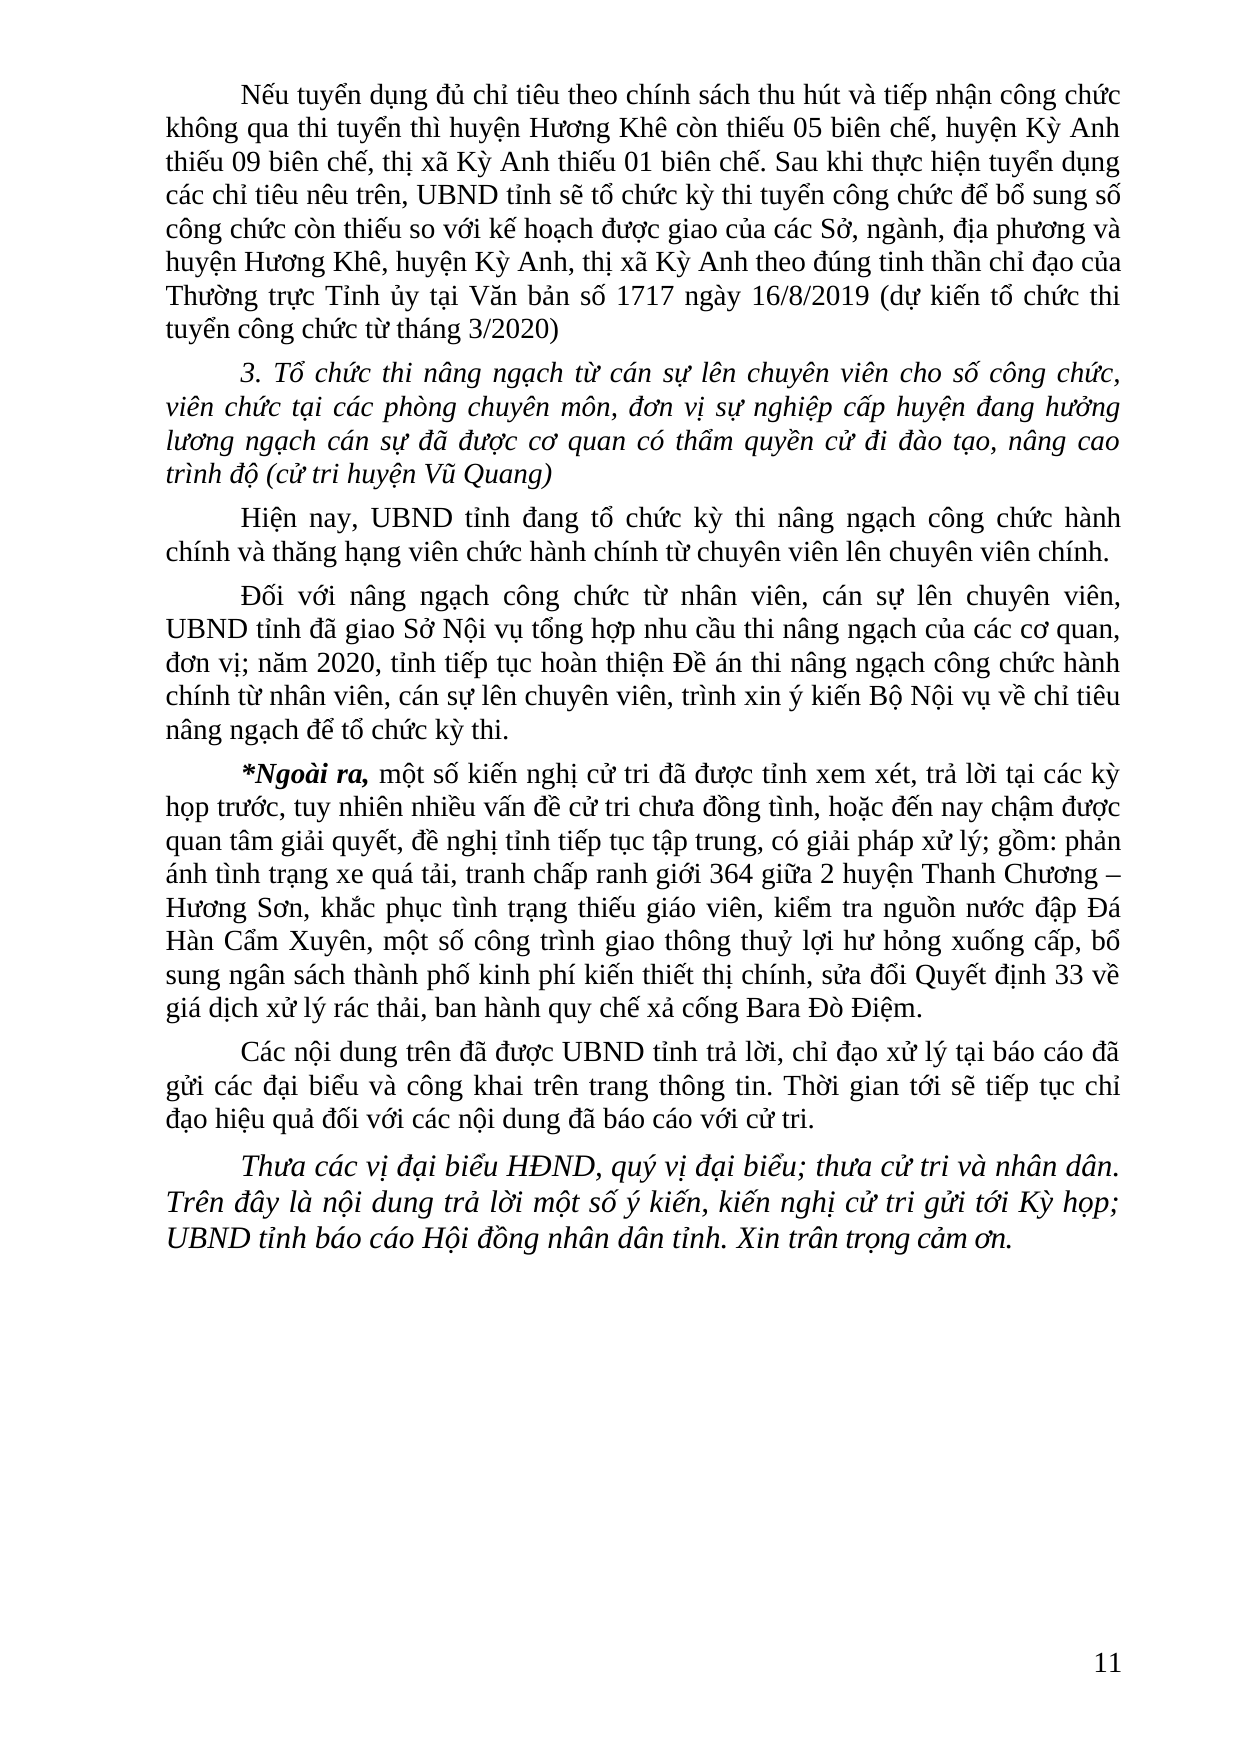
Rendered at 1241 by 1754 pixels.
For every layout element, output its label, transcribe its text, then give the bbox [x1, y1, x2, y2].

text Thưa các vị đại biểu HĐND, quý vị đại biểu; thưa cử tri và nhân dân. Trên đây là nội dung trả lời một số ý kiến, kiến nghị cử tri gửi tới Kỳ họp; UBND tỉnh báo cáo Hội đồng nhân dân tỉnh. Xin trân trọng cảm ơn. [165, 1148, 1122, 1255]
text Hiện nay, UBND tỉnh đang tổ chức kỳ thi nâng ngạch công chức hành chính và thăng hạng viên chức hành chính từ chuyên viên lên chuyên viên chính. [165, 500, 1122, 567]
text *Ngoài ra, một số kiến nghị cử tri đã được tỉnh xem xét, trả lời tại các kỳ họp trước, tuy nhiên nhiều vấn đề cử tri chưa đồng tình, hoặc đến nay chậm được quan tâm giải quyết, đề nghị tỉnh tiếp tục tập trung, có giải pháp xử lý; gồm: phản ánh tình trạng xe quá tải, tranh chấp ranh giới 364 giữa 2 huyện Thanh Chương – Hương Sơn, khắc phục tình trạng thiếu giáo viên, kiểm tra nguồn nước đập Đá Hàn Cẩm Xuyên, một số công trình giao thông thuỷ lợi hư hỏng xuống cấp, bổ sung ngân sách thành phố kinh phí kiến thiết thị chính, sửa đổi Quyết định 33 về giá dịch xử lý rác thải, ban hành quy chế xả cống Bara Đò Điệm. [165, 756, 1122, 1024]
text 3. Tổ chức thi nâng ngạch từ cán sự lên chuyên viên cho số công chức, viên chức tại các phòng chuyên môn, đơn vị sự nghiệp cấp huyện đang hưởng lương ngạch cán sự đã được cơ quan có thẩm quyền cử đi đào tạo, nâng cao trình độ (cử tri huyện Vũ Quang) [165, 356, 1122, 490]
text Nếu tuyển dụng đủ chỉ tiêu theo chính sách thu hút và tiếp nhận công chức không qua thi tuyển thì huyện Hương Khê còn thiếu 05 biên chế, huyện Kỳ Anh thiếu 09 biên chế, thị xã Kỳ Anh thiếu 01 biên chế. Sau khi thực hiện tuyển dụng các chỉ tiêu nêu trên, UBND tỉnh sẽ tổ chức kỳ thi tuyển công chức để bổ sung số công chức còn thiếu so với kế hoạch được giao của các Sở, ngành, địa phương và huyện Hương Khê, huyện Kỳ Anh, thị xã Kỳ Anh theo đúng tinh thần chỉ đạo của Thường trực Tỉnh ủy tại Văn bản số 1717 ngày 16/8/2019 (dự kiến tổ chức thi tuyển công chức từ tháng 3/2020) [165, 77, 1122, 345]
text Các nội dung trên đã được UBND tỉnh trả lời, chỉ đạo xử lý tại báo cáo đã gửi các đại biểu và công khai trên trang thông tin. Thời gian tới sẽ tiếp tục chỉ đạo hiệu quả đối với các nội dung đã báo cáo với cử tri. [165, 1034, 1122, 1135]
text Đối với nâng ngạch công chức từ nhân viên, cán sự lên chuyên viên, UBND tỉnh đã giao Sở Nội vụ tổng hợp nhu cầu thi nâng ngạch của các cơ quan, đơn vị; năm 2020, tỉnh tiếp tục hoàn thiện Đề án thi nâng ngạch công chức hành chính từ nhân viên, cán sự lên chuyên viên, trình xin ý kiến Bộ Nội vụ về chỉ tiêu nâng ngạch để tổ chức kỳ thi. [165, 578, 1122, 745]
